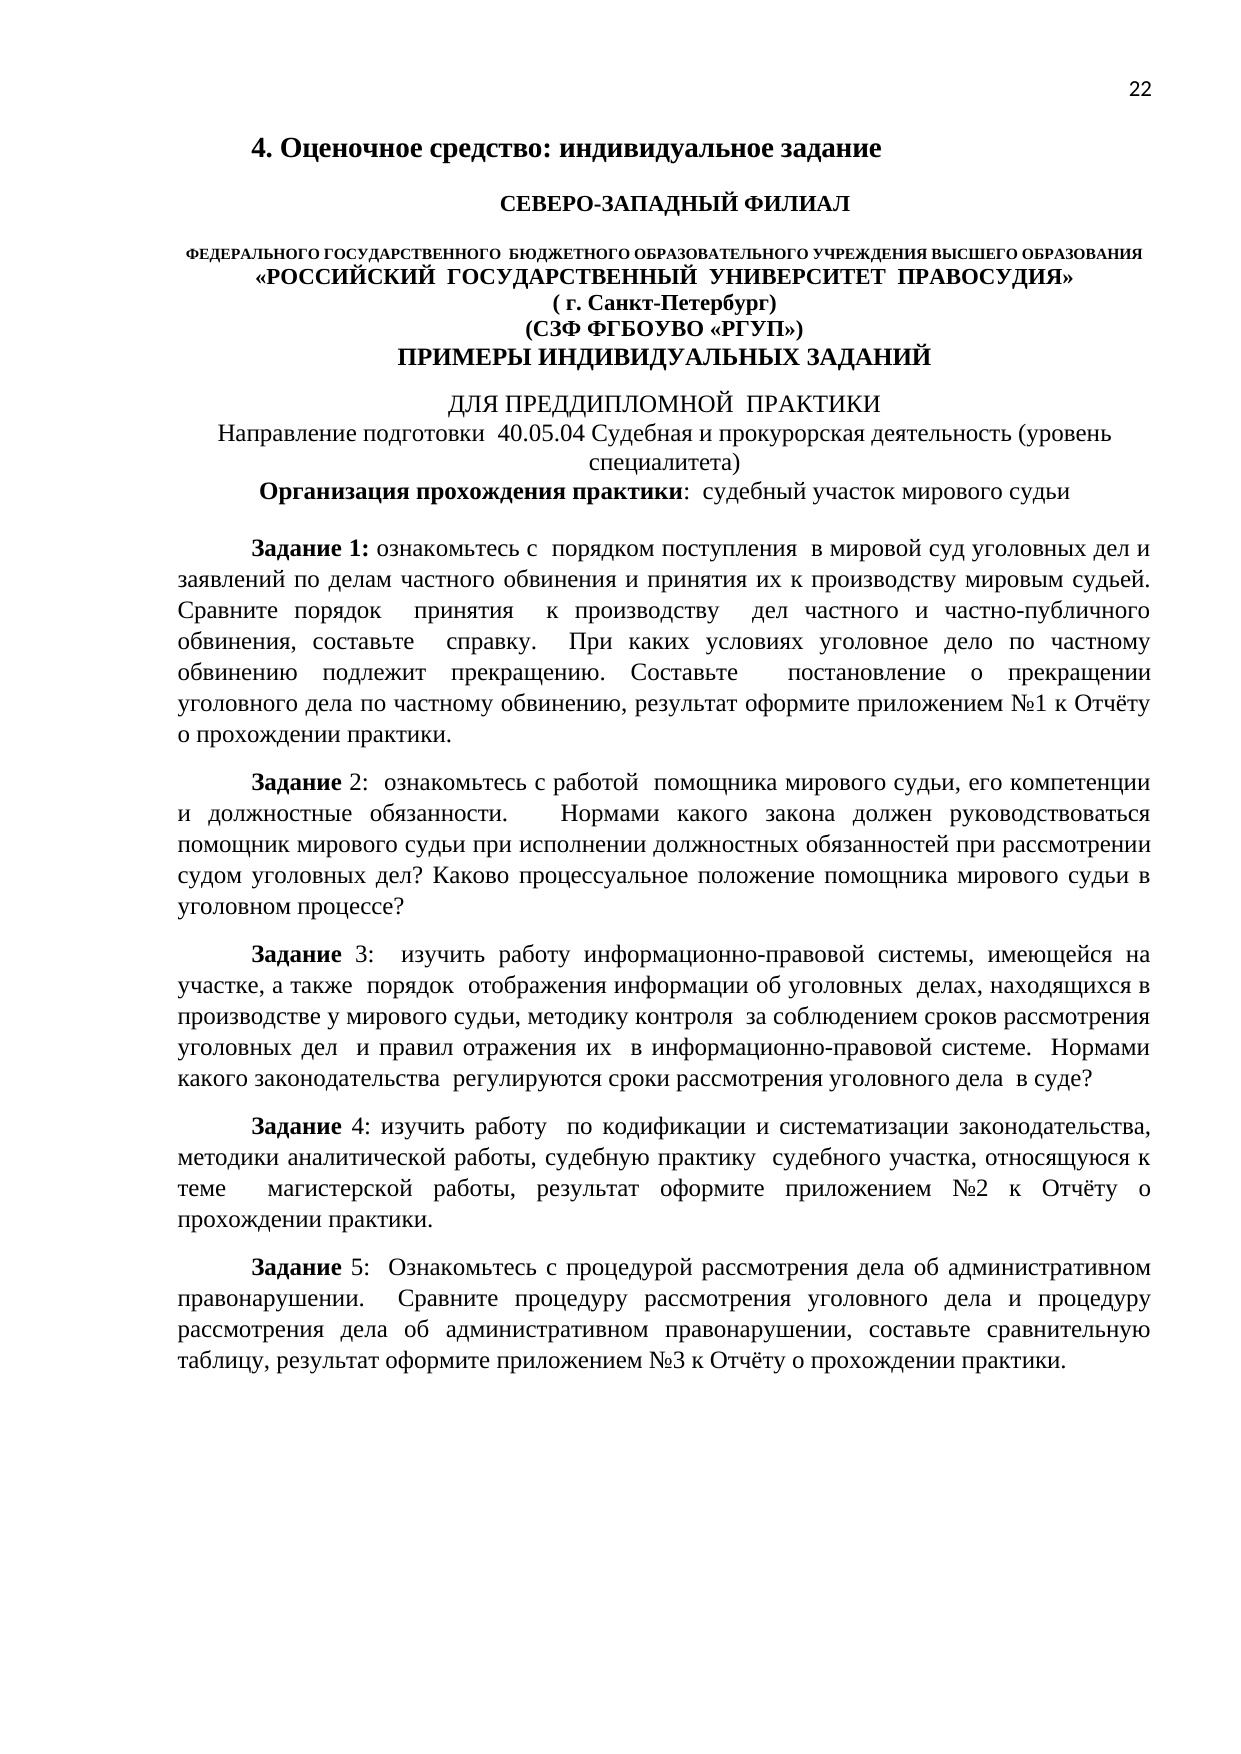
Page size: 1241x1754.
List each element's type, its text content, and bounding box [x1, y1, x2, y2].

text ( г. Санкт-Петербург) [177, 289, 1152, 315]
text СЕВЕРО-ЗАПАДНЫЙ ФИЛИАЛ [198, 190, 1152, 216]
text ДЛЯ ПРЕДДИПЛОМНОЙ ПРАКТИКИ [177, 389, 1152, 418]
text Задание 4: изучить работу по кодификации и систематизации законодательства, методики аналитической работы, судебную практику судебного участка, относящуюся к теме магистерской работы, результат оформите приложением №2 к Отчёту о прохождении практики. [177, 1111, 1152, 1233]
text (СЗФ ФГБОУВО «РГУП») [177, 315, 1152, 342]
text Организация прохождения практики: судебный участок мирового судьи [177, 476, 1152, 504]
text ПРИМЕРЫ ИНДИВИДУАЛЬНЫХ ЗАДАНИЙ [177, 342, 1152, 371]
text Задание 5: Ознакомьтесь с процедурой рассмотрения дела об административном правонарушении. Сравните процедуру рассмотрения уголовного дела и процедуру рассмотрения дела об административном правонарушении, составьте сравнительную таблицу, результат оформите приложением №3 к Отчёту о прохождении практики. [177, 1252, 1152, 1374]
text Направление подготовки 40.05.04 Судебная и прокурорская деятельность (уровень специалитета) [177, 418, 1152, 476]
text ФЕДЕРАЛЬНОГО ГОСУДАРСТВЕННОГО БЮДЖЕТНОГО ОБРАЗОВАТЕЛЬНОГО УЧРЕЖДЕНИЯ ВЫСШЕГО ОБРАЗОВАНИЯ [177, 245, 1152, 263]
text Задание 2: ознакомьтесь с работой помощника мирового судьи, его компетенции и должностные обязанности. Нормами какого закона должен руководствоваться помощник мирового судьи при исполнении должностных обязанностей при рассмотрении судом уголовных дел? Каково процессуальное положение помощника мирового судьи в уголовном процессе? [177, 767, 1152, 920]
text «РОССИЙСКИЙ ГОСУДАРСТВЕННЫЙ УНИВЕРСИТЕТ ПРАВОСУДИЯ» [177, 263, 1152, 289]
text 4. Оценочное средство: индивидуальное задание [177, 130, 1152, 163]
text Задание 1: ознакомьтесь с порядком поступления в мировой суд уголовных дел и заявлений по делам частного обвинения и принятия их к производству мировым судьей. Сравните порядок принятия к производству дел частного и частно-публичного обвинения, составьте справку. При каких условиях уголовное дело по частному обвинению подлежит прекращению. Составьте постановление о прекращении уголовного дела по частному обвинению, результат оформите приложением №1 к Отчёту о прохождении практики. [177, 533, 1152, 748]
text Задание 3: изучить работу информационно-правовой системы, имеющейся на участке, а также порядок отображения информации об уголовных делах, находящихся в производстве у мирового судьи, методику контроля за соблюдением сроков рассмотрения уголовных дел и правил отражения их в информационно-правовой системе. Нормами какого законодательства регулируются сроки рассмотрения уголовного дела в суде? [177, 939, 1152, 1092]
